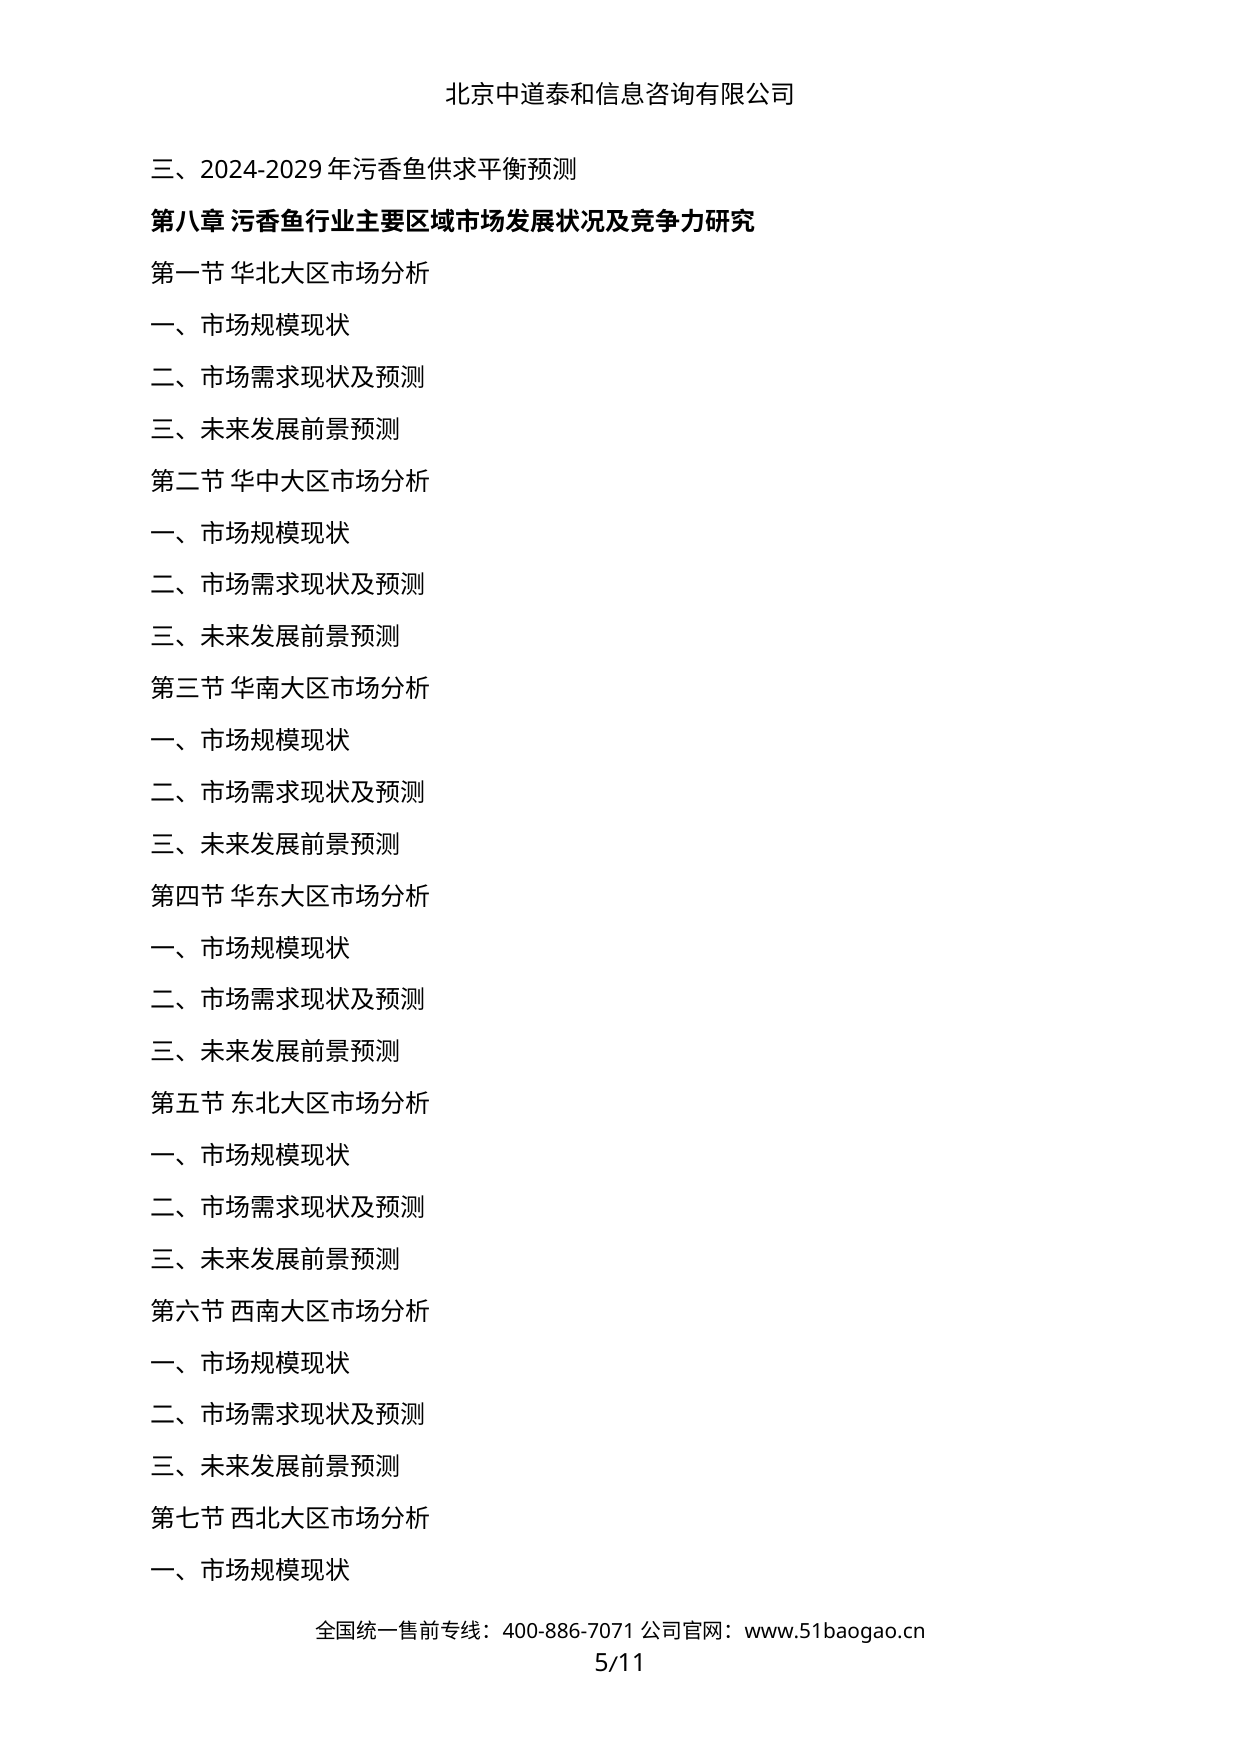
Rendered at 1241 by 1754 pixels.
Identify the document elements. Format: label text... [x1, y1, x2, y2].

text 第二节 华中大区市场分析 [150, 461, 1090, 497]
text 二、市场需求现状及预测 [150, 357, 1090, 394]
text 二、市场需求现状及预测 [150, 772, 1090, 809]
text 一、市场规模现状 [150, 1136, 1090, 1172]
text 三、未来发展前景预测 [150, 824, 1090, 861]
text 三、未来发展前景预测 [150, 617, 1090, 653]
text 三、未来发展前景预测 [150, 1447, 1090, 1483]
text 一、市场规模现状 [150, 928, 1090, 964]
text 二、市场需求现状及预测 [150, 1187, 1090, 1224]
text 一、市场规模现状 [150, 721, 1090, 757]
text 第七节 西北大区市场分析 [150, 1499, 1090, 1535]
text 二、市场需求现状及预测 [150, 1395, 1090, 1431]
text 二、市场需求现状及预测 [150, 565, 1090, 601]
text 第六节 西南大区市场分析 [150, 1291, 1090, 1327]
text 第五节 东北大区市场分析 [150, 1084, 1090, 1120]
text 第四节 华东大区市场分析 [150, 876, 1090, 912]
text 三、2024-2029年污香鱼供求平衡预测 [150, 150, 1090, 186]
text 第八章 污香鱼行业主要区域市场发展状况及竞争力研究 [150, 202, 1090, 238]
text 二、市场需求现状及预测 [150, 980, 1090, 1016]
text 三、未来发展前景预测 [150, 409, 1090, 446]
text 一、市场规模现状 [150, 1343, 1090, 1379]
text 第三节 华南大区市场分析 [150, 669, 1090, 705]
text 三、未来发展前景预测 [150, 1239, 1090, 1276]
text 一、市场规模现状 [150, 1551, 1090, 1587]
text 三、未来发展前景预测 [150, 1032, 1090, 1068]
text 第一节 华北大区市场分析 [150, 254, 1090, 290]
text 一、市场规模现状 [150, 306, 1090, 342]
text 一、市场规模现状 [150, 513, 1090, 549]
